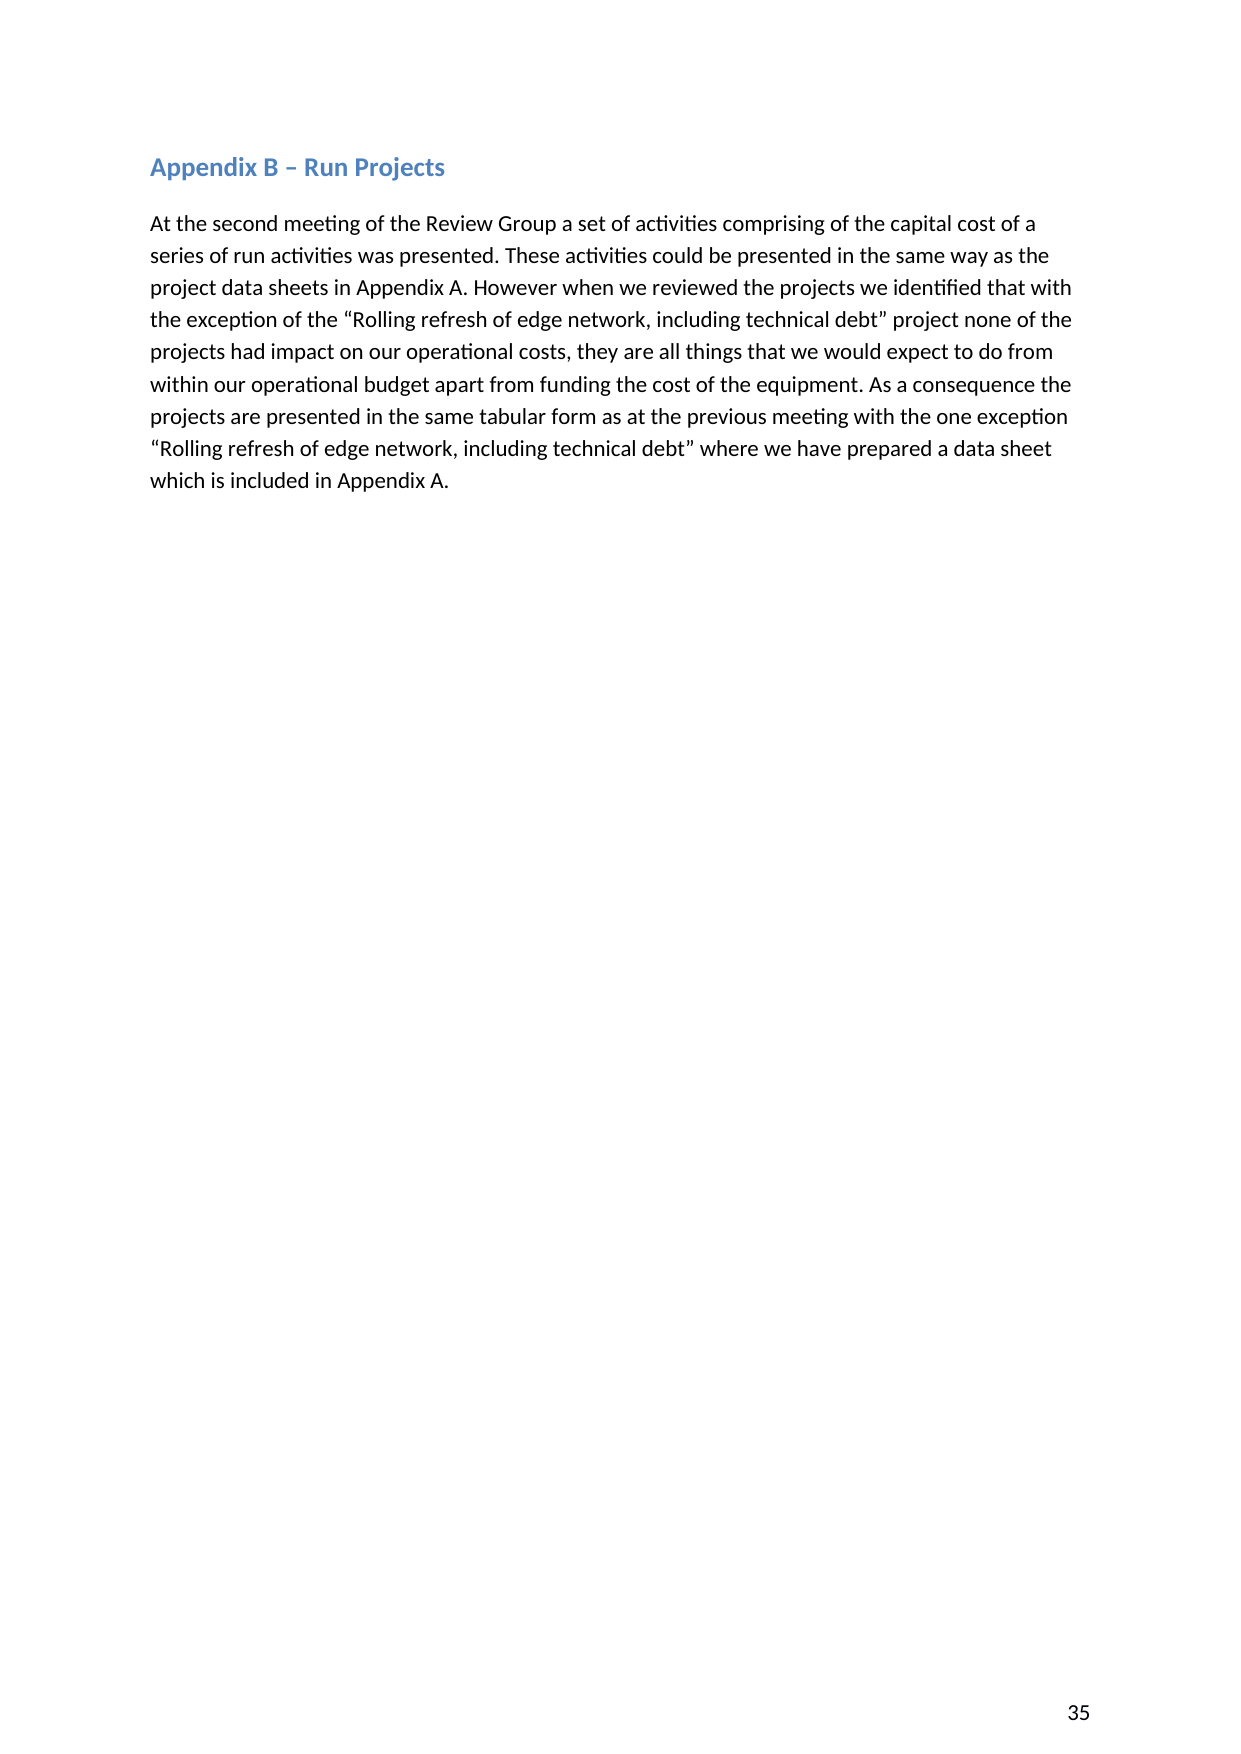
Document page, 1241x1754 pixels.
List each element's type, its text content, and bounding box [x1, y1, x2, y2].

text At the second meeting of the Review Group a set of activities comprising of the capital cost of a series of run activities was presented. These activities could be presented in the same way as the project data sheets in Appendix A. However when we reviewed the projects we identified that with the exception of the “Rolling refresh of edge network, including technical debt” project none of the projects had impact on our operational costs, they are all things that we would expect to do from within our operational budget apart from funding the cost of the equipment. As a consequence the projects are presented in the same tabular form as at the previous meeting with the one exception “Rolling refresh of edge network, including technical debt” where we have prepared a data sheet which is included in Appendix A. [150, 209, 1090, 494]
text Appendix B – Run Projects [150, 150, 1090, 183]
